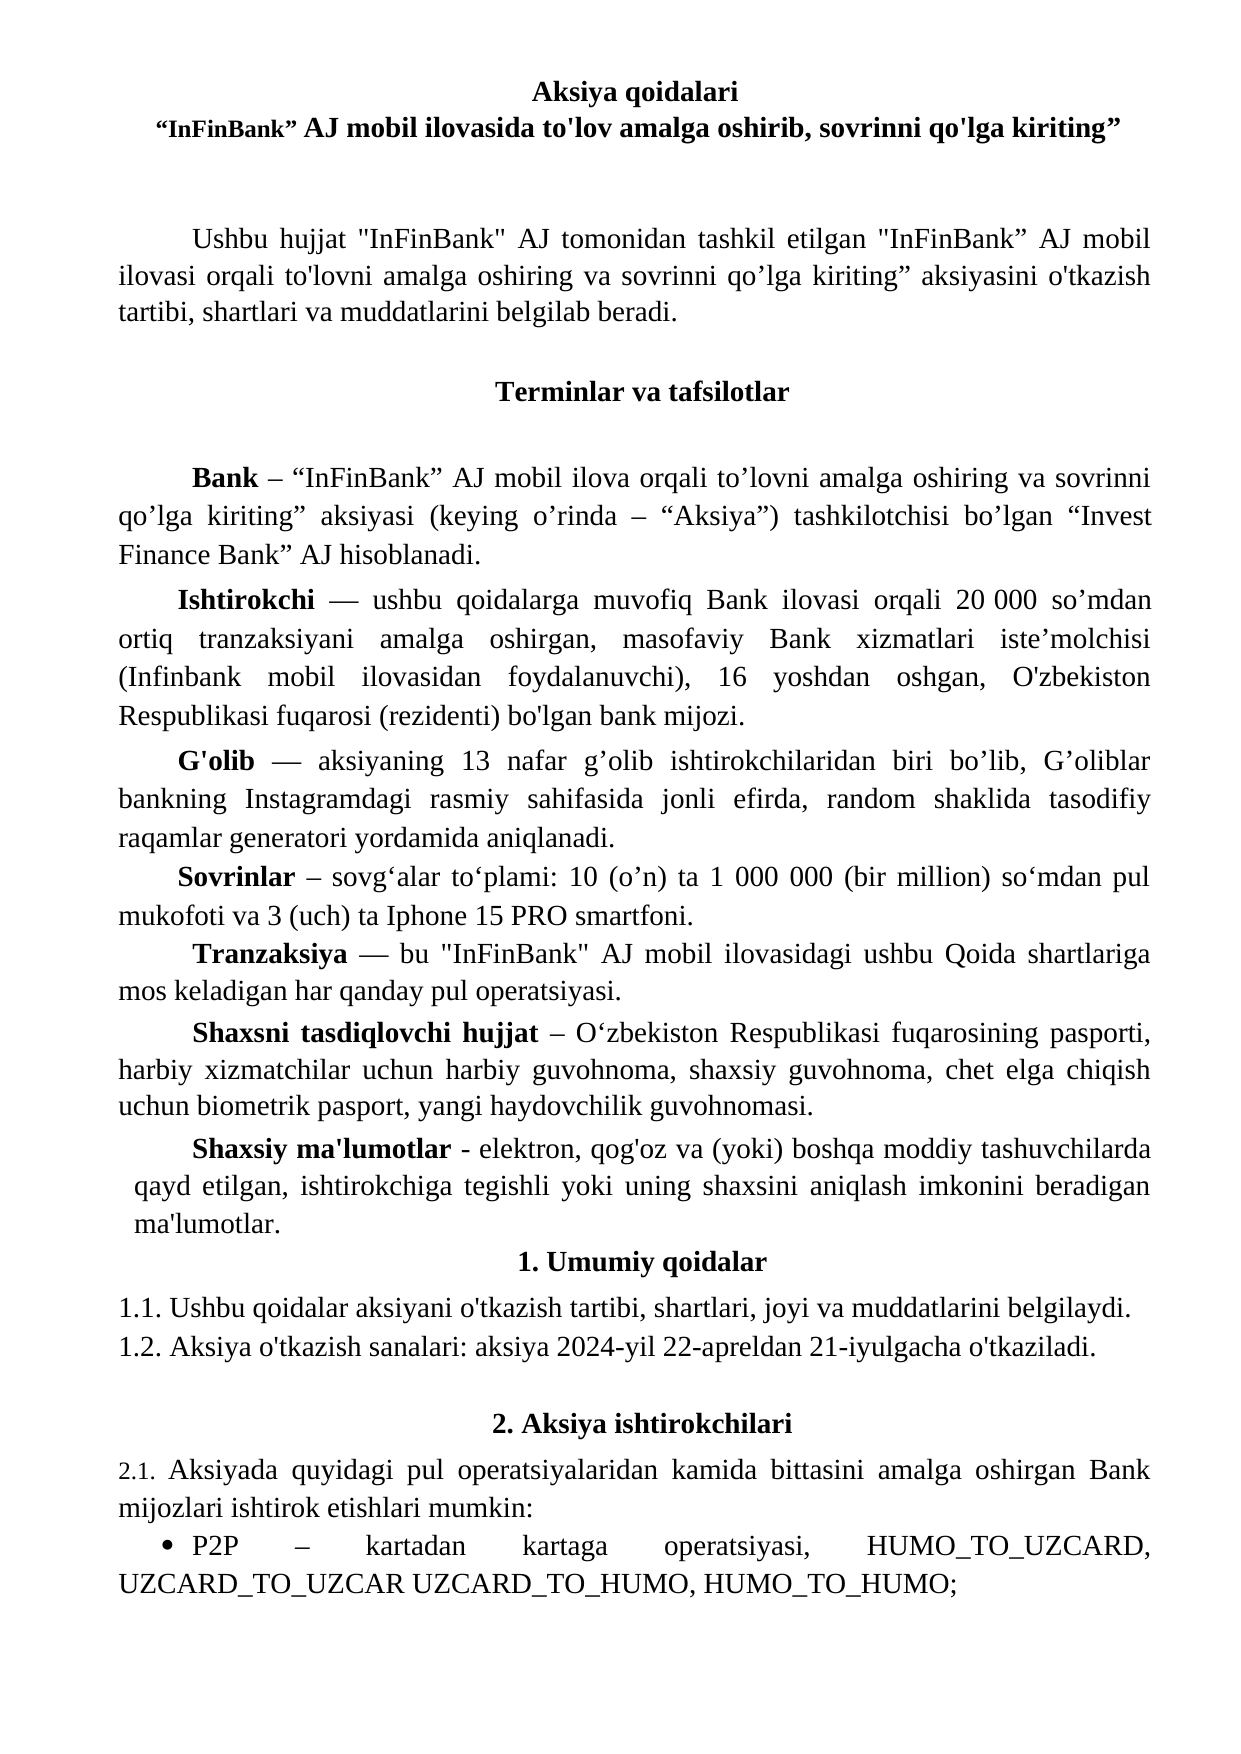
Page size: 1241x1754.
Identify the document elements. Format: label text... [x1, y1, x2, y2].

text Sovrinlar – sovg‘alar to‘plami: 10 (o’n) ta 1 000 000 (bir million) so‘mdan pul mukofoti va 3 (uch) ta Iphone 15 PRO smartfoni. [118, 859, 1152, 931]
text 1.1. Ushbu qoidalar aksiyani o'tkazish tartibi, shartlari, joyi va muddatlarini belgilaydi. [118, 1291, 1152, 1324]
text 1.2. Aksiya o'tkazish sanalari: aksiya 2024-yil 22-apreldan 21-iyulgacha o'tkaziladi. [118, 1329, 1152, 1363]
text Ushbu hujjat "InFinBank" AJ tomonidan tashkil etilgan "InFinBank” AJ mobil ilovasi orqali to'lovni amalga oshiring va sovrinni qo’lga kiriting” aksiyasini o'tkazish tartibi, shartlari va muddatlarini belgilab beradi. [118, 222, 1152, 327]
text Shaxsni tasdiqlovchi hujjat – O‘zbekiston Respublikasi fuqarosining pasporti, harbiy xizmatchilar uchun harbiy guvohnoma, shaxsiy guvohnoma, chet elga chiqish uchun biometrik pasport, yangi haydovchilik guvohnomasi. [118, 1016, 1152, 1121]
text Aksiya qoidalari [118, 74, 1152, 107]
list P2P – kartadan kartaga operatsiyasi, HUMO_TO_UZCARD, UZCARD_TO_UZCAR UZCARD_TO_HUMO, HUMO_TO_HUMO; [118, 1528, 1152, 1600]
text 2.1. Aksiyada quyidagi pul operatsiyalaridan kamida bittasini amalga oshirgan Bank mijozlari ishtirok etishlari mumkin: [118, 1452, 1152, 1524]
text Terminlar va tafsilotlar [133, 374, 1152, 408]
subtitle 2. Aksiya ishtirokchilari [133, 1406, 1152, 1440]
text G'olib — aksiyaning 13 nafar g’olib ishtirokchilaridan biri bo’lib, G’oliblar bankning Instagramdagi rasmiy sahifasida jonli efirda, random shaklida tasodifiy raqamlar generatori yordamida aniqlanadi. [118, 743, 1152, 854]
text Bank – “InFinBank” AJ mobil ilova orqali to’lovni amalga oshiring va sovrinni qo’lga kiriting” aksiyasi (keying o’rinda – “Aksiya”) tashkilotchisi bo’lgan “Invest Finance Bank” AJ hisoblanadi. [118, 460, 1152, 571]
text “InFinBank” AJ mobil ilovasida to'lov amalga oshirib, sovrinni qo'lga kiriting” [118, 110, 1152, 143]
text Tranzaksiya — bu "InFinBank" AJ mobil ilovasidagi ushbu Qoida shartlariga mos keladigan har qanday pul operatsiyasi. [118, 937, 1152, 1006]
text Shaxsiy ma'lumotlar - elektron, qog'oz va (yoki) boshqa moddiy tashuvchilarda qayd etilgan, ishtirokchiga tegishli yoki uning shaxsini aniqlash imkonini beradigan ma'lumotlar. [134, 1131, 1152, 1240]
subtitle 1. Umumiy qoidalar [133, 1244, 1152, 1278]
text Ishtirokchi — ushbu qoidalarga muvofiq Bank ilovasi orqali 20 000 so’mdan ortiq tranzaksiyani amalga oshirgan, masofaviy Bank xizmatlari iste’molchisi (Infinbank mobil ilovasidan foydalanuvchi), 16 yoshdan oshgan, O'zbekiston Respublikasi fuqarosi (rezidenti) bo'lgan bank mijozi. [118, 582, 1152, 731]
